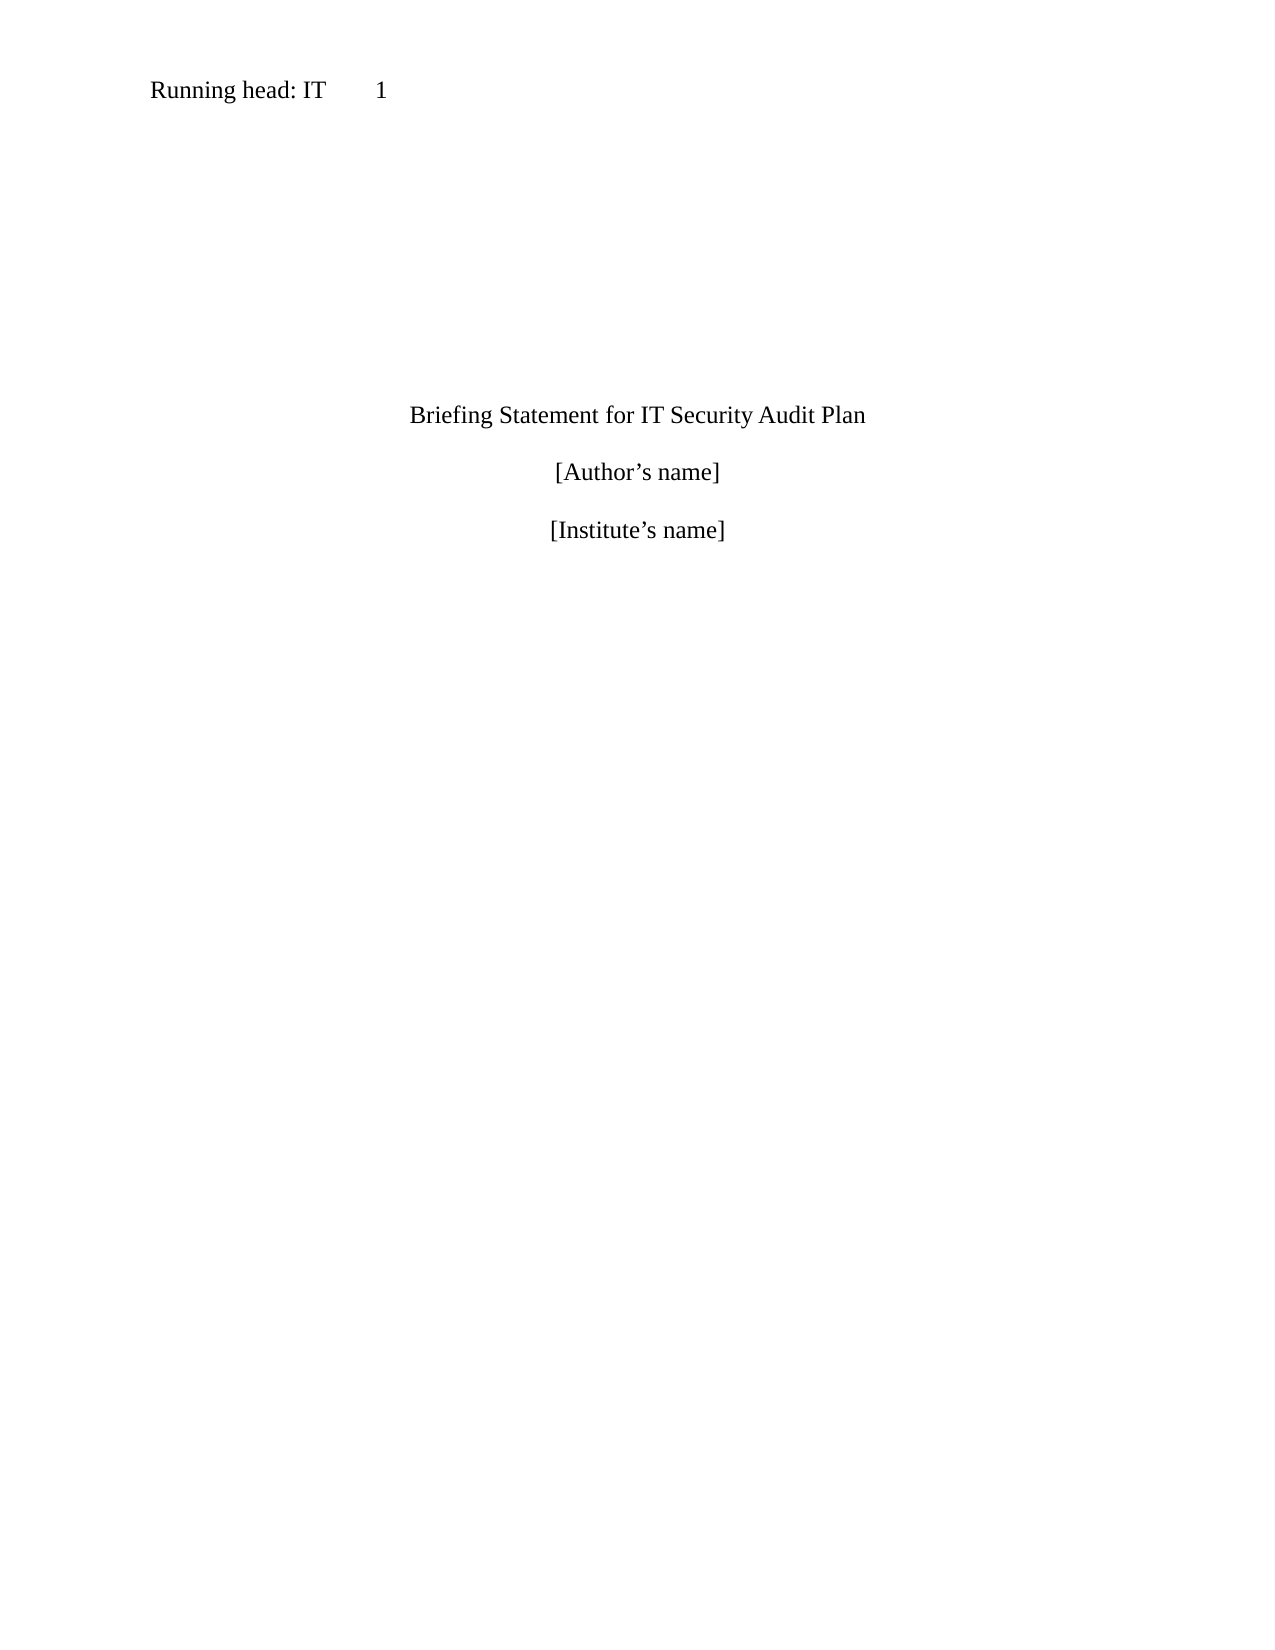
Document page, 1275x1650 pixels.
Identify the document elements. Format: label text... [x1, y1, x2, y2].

title [Institute’s name] [150, 515, 1125, 544]
title [Author’s name] [150, 457, 1125, 486]
title Briefing Statement for IT Security Audit Plan [150, 400, 1125, 429]
